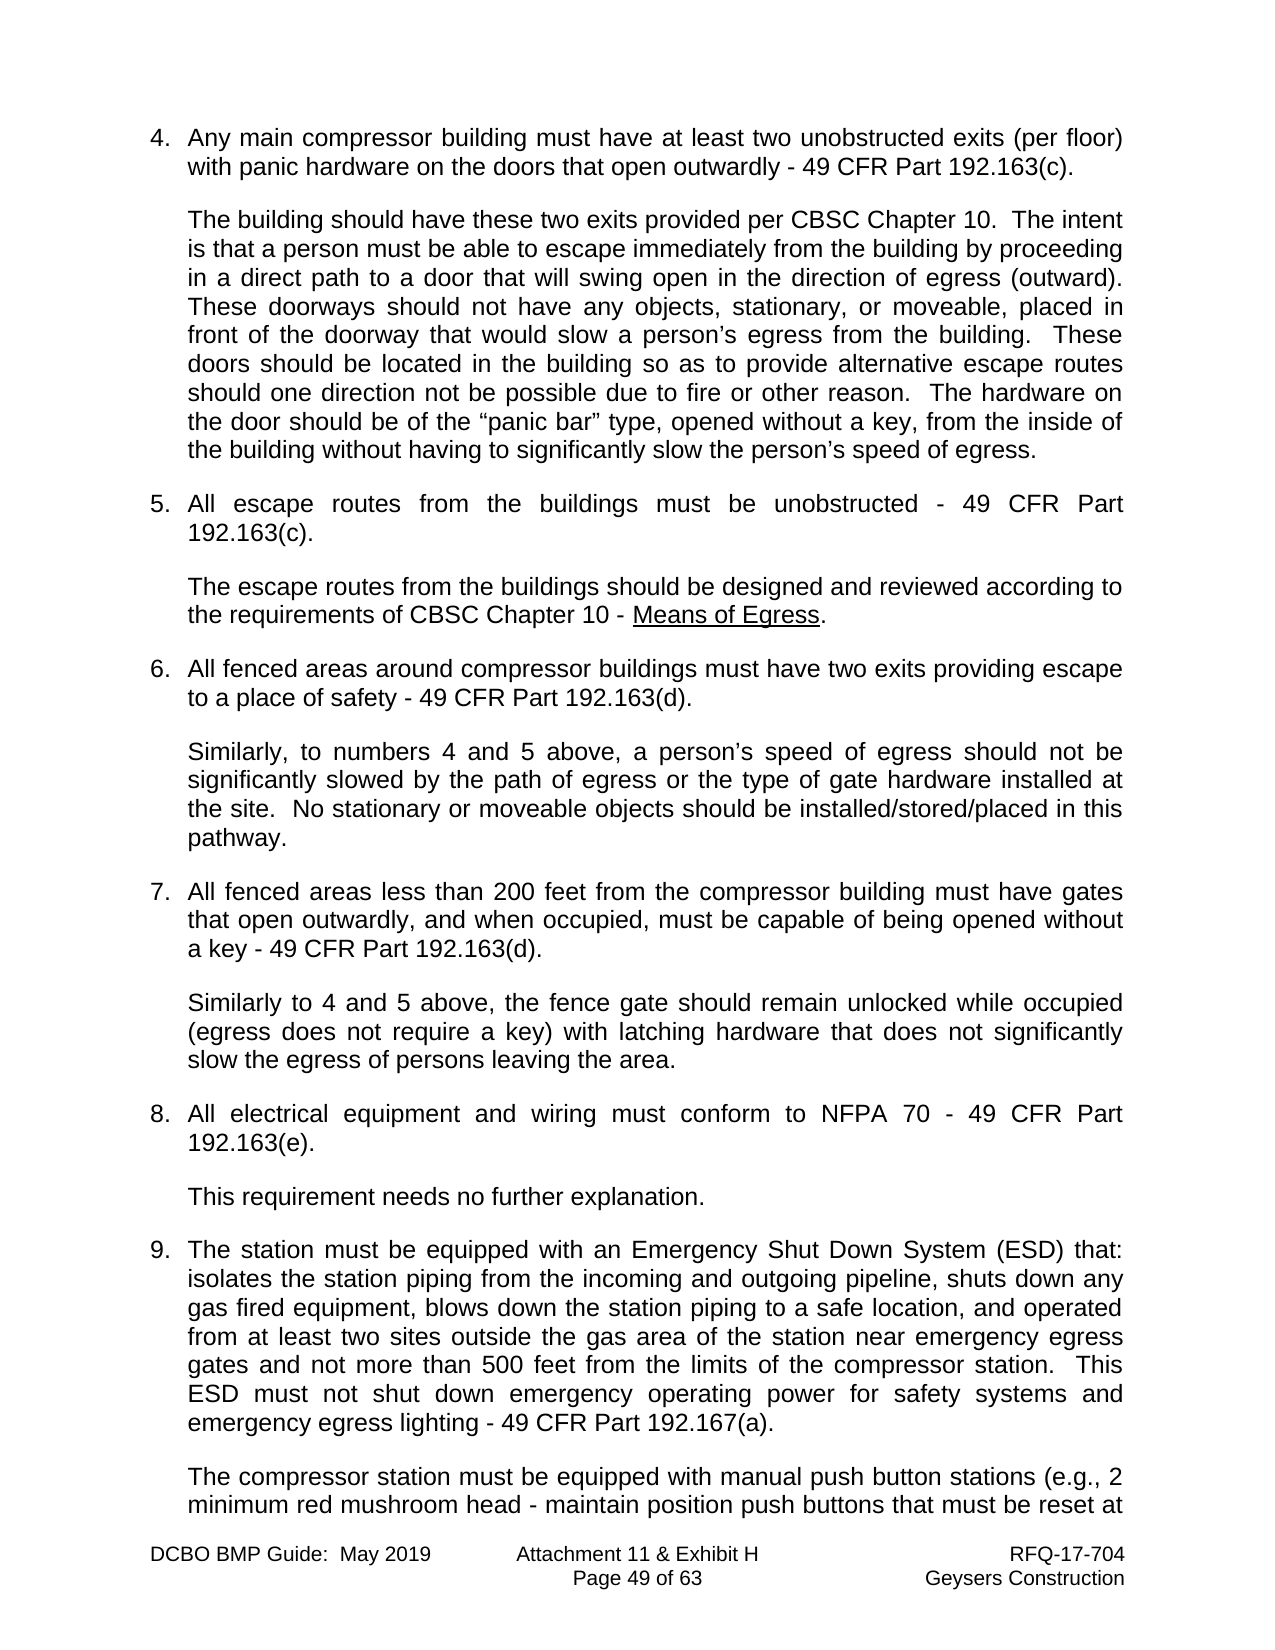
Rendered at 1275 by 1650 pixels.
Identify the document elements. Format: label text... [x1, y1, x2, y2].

list All fenced areas around compressor buildings must have two exits providing escape to a place of safety - 49 CFR Part 192.163(d). [150, 654, 1125, 712]
list All fenced areas less than 200 feet from the compressor building must have gates that open outwardly, and when occupied, must be capable of being opened without a key - 49 CFR Part 192.163(d). [150, 877, 1125, 963]
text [187, 1462, 1125, 1519]
text The escape routes from the buildings should be designed and reviewed according to the requirements of CBSC Chapter 10 - Means of Egress. [187, 572, 1125, 629]
list Any main compressor building must have at least two unobstructed exits (per floor) with panic hardware on the doors that open outwardly - 49 CFR Part 192.163(c). [150, 123, 1125, 180]
text Similarly to 4 and 5 above, the fence gate should remain unlocked while occupied (egress does not require a key) with latching hardware that does not significantly slow the egress of persons leaving the area. [187, 988, 1125, 1074]
list All electrical equipment and wiring must conform to NFPA 70 - 49 CFR Part 192.163(e). [150, 1099, 1125, 1157]
text This requirement needs no further explanation. [187, 1182, 1125, 1210]
text The building should have these two exits provided per CBSC Chapter 10. The intent is that a person must be able to escape immediately from the building by proceeding in a direct path to a door that will swing open in the direction of egress (outward). These doorways should not have any objects, stationary, or moveable, placed in front of the doorway that would slow a person’s egress from the building. These doors should be located in the building so as to provide alternative escape routes should one direction not be possible due to fire or other reason. The hardware on the door should be of the “panic bar” type, opened without a key, from the inside of the building without having to significantly slow the person’s speed of egress. [187, 205, 1125, 464]
list All escape routes from the buildings must be unobstructed - 49 CFR Part 192.163(c). [150, 489, 1125, 547]
text Similarly, to numbers 4 and 5 above, a person’s speed of egress should not be significantly slowed by the path of egress or the type of gate hardware installed at the site. No stationary or moveable objects should be installed/stored/placed in this pathway. [187, 737, 1125, 852]
list The station must be equipped with an Emergency Shut Down System (ESD) that: isolates the station piping from the incoming and outgoing pipeline, shuts down any gas fired equipment, blows down the station piping to a safe location, and operated from at least two sites outside the gas area of the station near emergency egress gates and not more than 500 feet from the limits of the compressor station. This ESD must not shut down emergency operating power for safety systems and emergency egress lighting - 49 CFR Part 192.167(a). [150, 1235, 1125, 1437]
